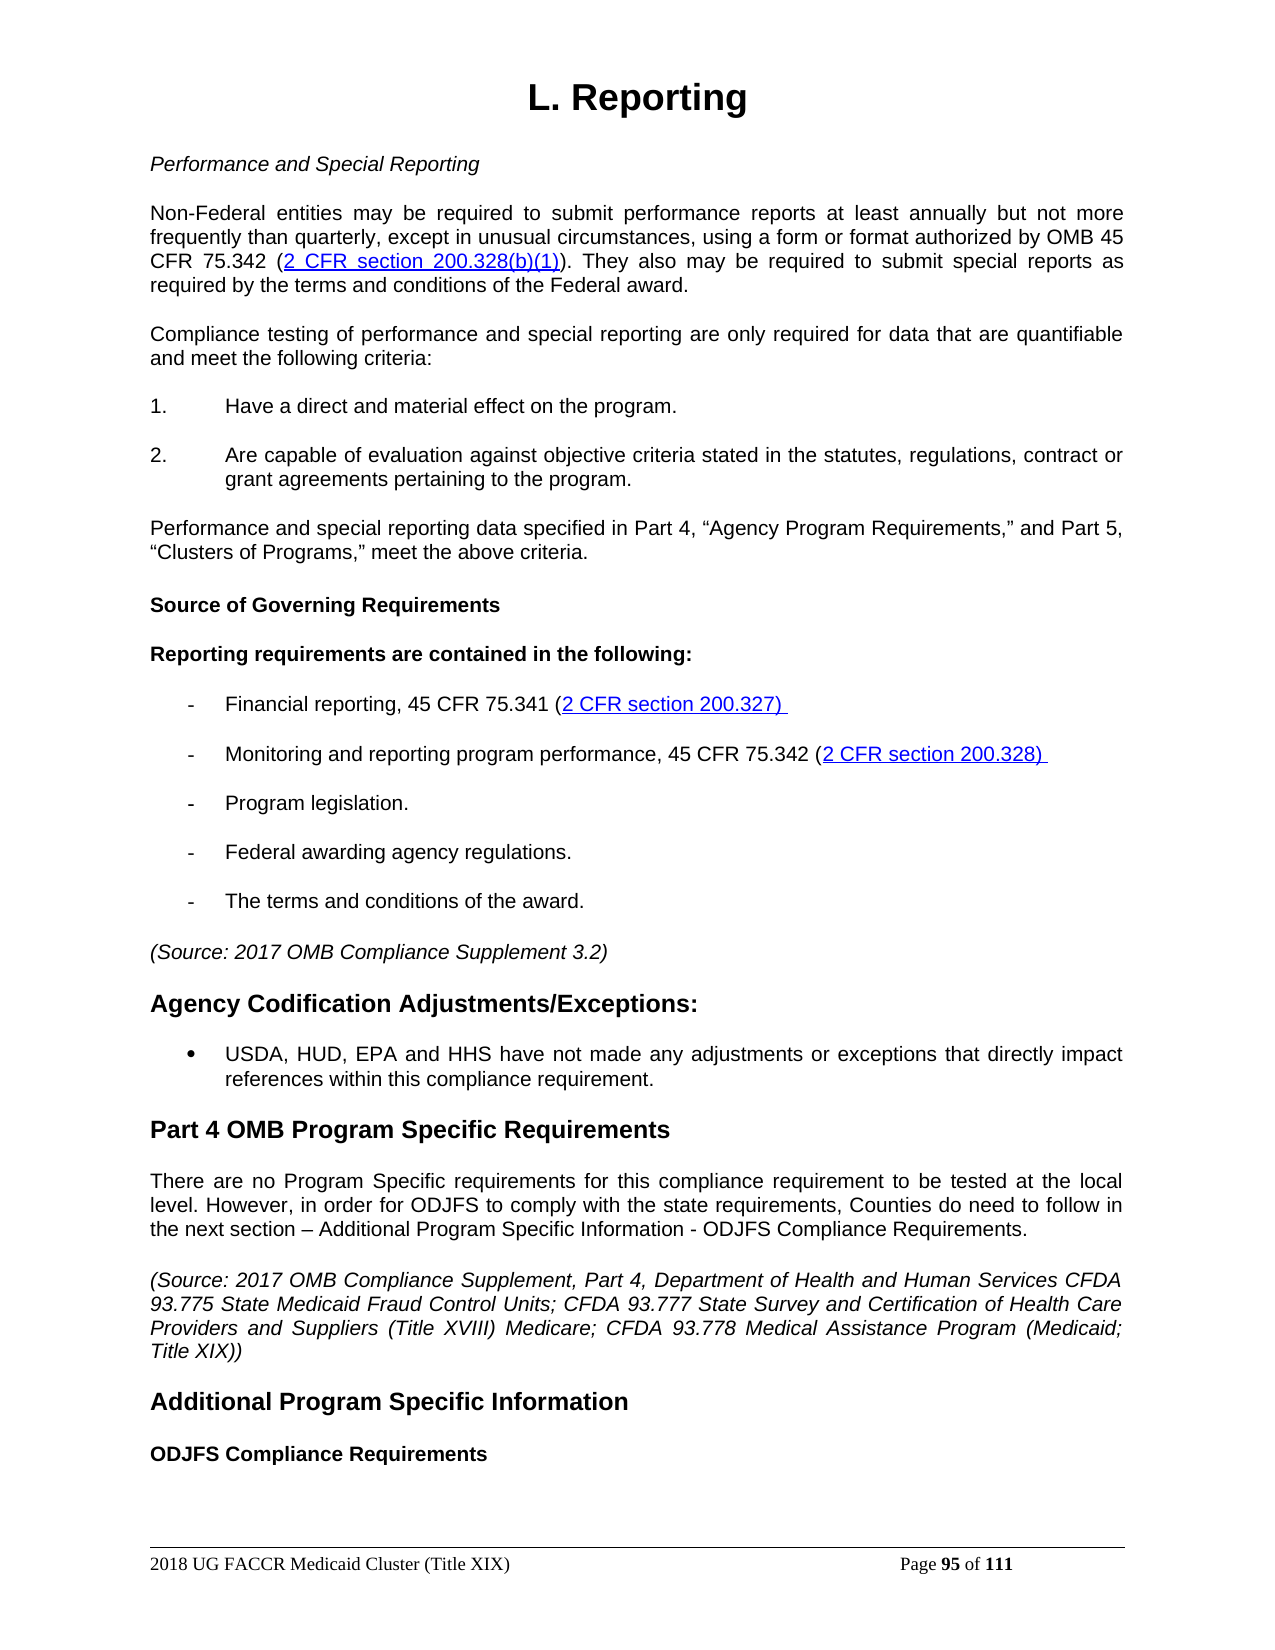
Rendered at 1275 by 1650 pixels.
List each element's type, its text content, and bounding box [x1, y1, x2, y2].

text Agency Codification Adjustments/Exceptions: [150, 988, 1125, 1017]
text There are no Program Specific requirements for this compliance requirement to be tested at the local level. However, in order for ODJFS to comply with the state requirements, Counties do need to follow in the next section – Additional Program Specific Information - ODJFS Compliance Requirements. [150, 1169, 1125, 1241]
text (Source: 2017 OMB Compliance Supplement 3.2) [150, 939, 1125, 963]
list Financial reporting, 45 CFR 75.341 (2 CFR section 200.327) [188, 692, 1125, 716]
text Performance and Special Reporting [150, 152, 1125, 176]
text Reporting requirements are contained in the following: [150, 642, 1125, 666]
list USDA, HUD, EPA and HHS have not made any adjustments or exceptions that directly impact references within this compliance requirement. [187, 1042, 1125, 1090]
list Federal awarding agency regulations. [188, 838, 1125, 864]
text Part 4 OMB Program Specific Requirements [150, 1115, 1125, 1144]
text Compliance testing of performance and special reporting are only required for data that are quantifiable and meet the following criteria: [150, 320, 1125, 369]
text (Source: 2017 OMB Compliance Supplement, Part 4, Department of Health and Human Services CFDA 93.775 State Medicaid Fraud Control Units; CFDA 93.777 State Survey and Certification of Health Care Providers and Suppliers (Title XVIII) Medicare; CFDA 93.778 Medical Assistance Program (Medicaid; Title XIX)) [150, 1268, 1125, 1363]
text Performance and special reporting data specified in Part 4, “Agency Program Requirements,” and Part 5, “Clusters of Programs,” meet the above criteria. [150, 514, 1125, 566]
text 2. Are capable of evaluation against objective criteria stated in the statutes, regulations, contract or grant agreements pertaining to the program. [150, 442, 1125, 491]
text ODJFS Compliance Requirements [150, 1442, 1125, 1465]
text Source of Governing Requirements [150, 593, 1125, 617]
text Non-Federal entities may be required to submit performance reports at least annually but not more frequently than quarterly, except in unusual circumstances, using a form or format authorized by OMB 45 CFR 75.342 (2 CFR section 200.328(b)(1)). They also may be required to submit special reports as required by the terms and conditions of the Federal award. [150, 199, 1125, 296]
list The terms and conditions of the award. [188, 887, 1125, 913]
list Program legislation. [188, 789, 1125, 815]
list Monitoring and reporting program performance, 45 CFR 75.342 (2 CFR section 200.328) [188, 740, 1125, 766]
text 1. Have a direct and material effect on the program. [150, 393, 1125, 418]
subtitle Additional Program Specific Information [150, 1390, 1125, 1415]
